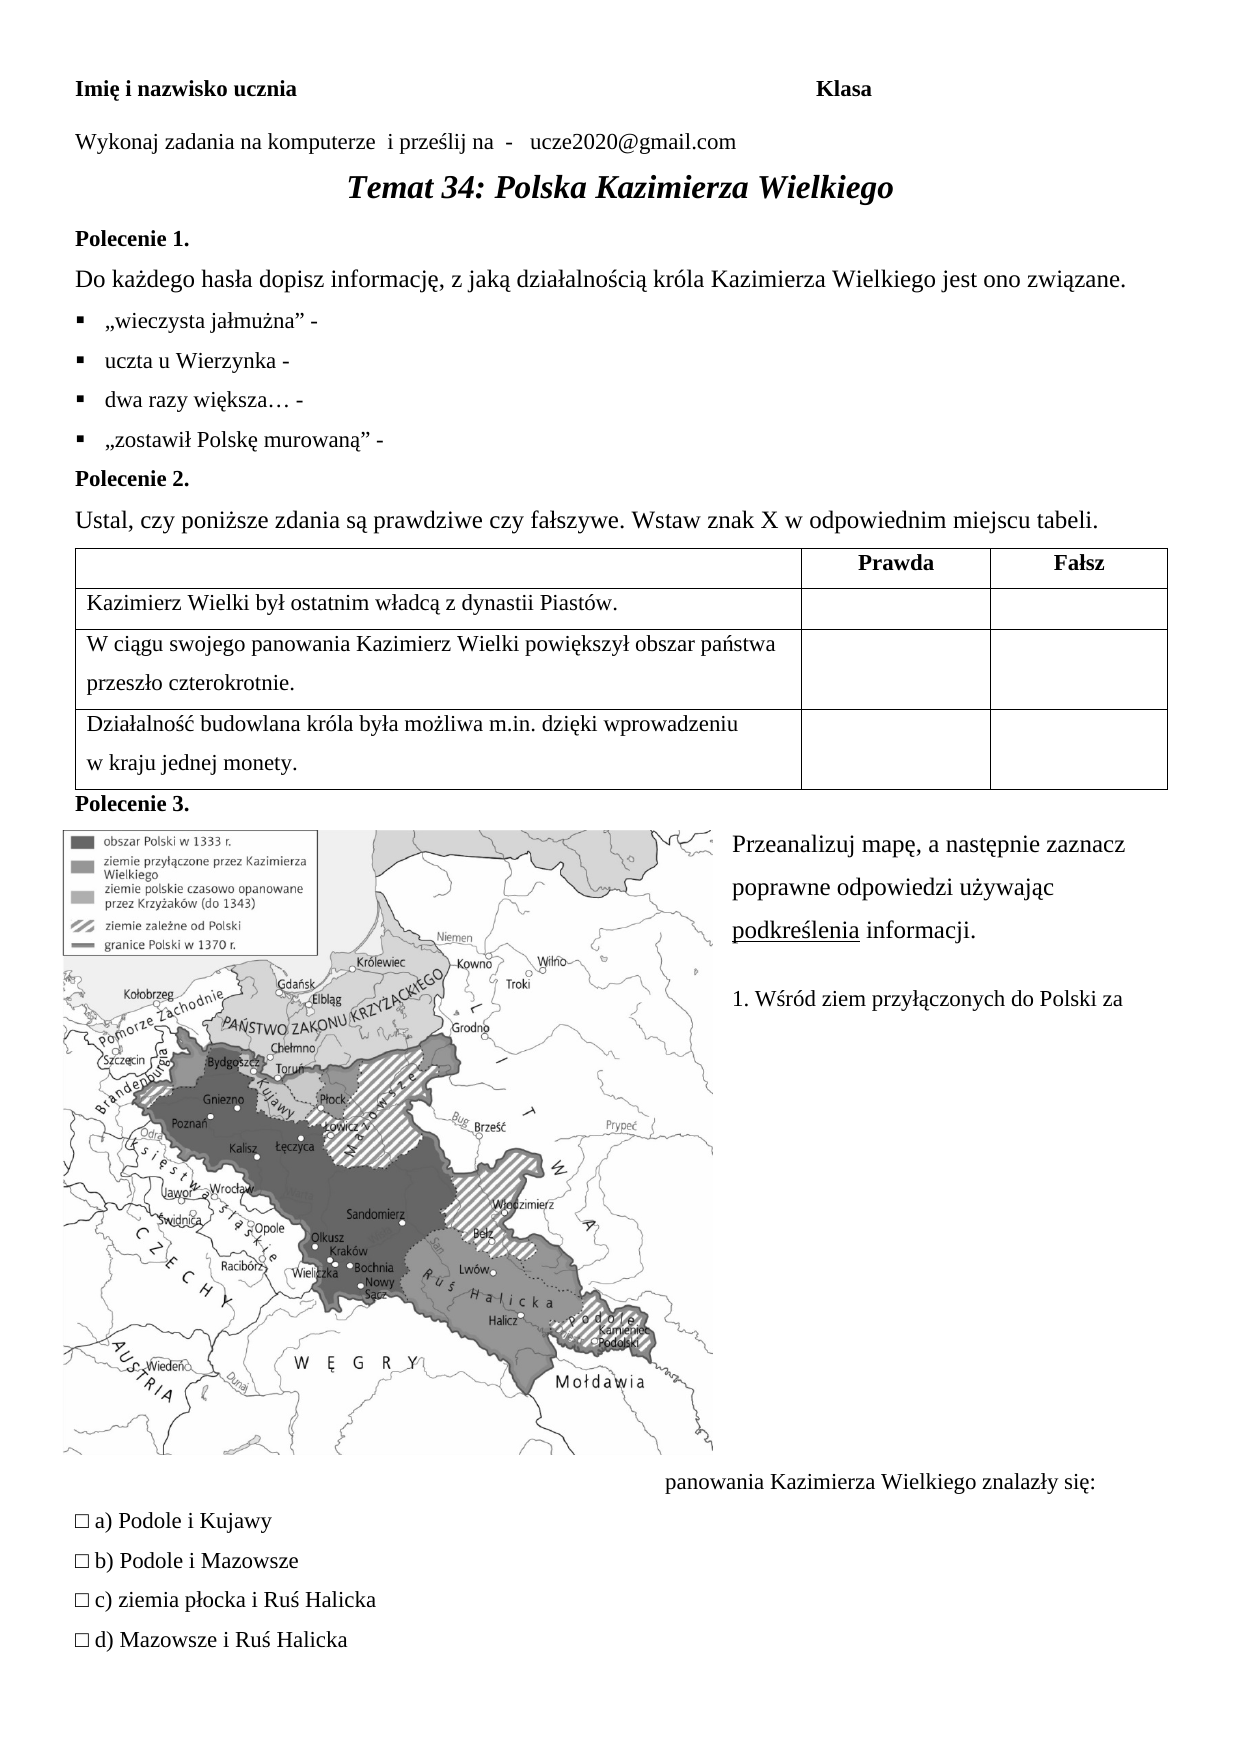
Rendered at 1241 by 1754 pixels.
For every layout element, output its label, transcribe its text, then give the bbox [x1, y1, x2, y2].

text Do każdego hasła dopisz informację, z jaką działalnością króla Kazimierza Wielkiego jest ono związane. [75, 264, 1165, 293]
table_header [76, 549, 801, 588]
table_header Fałsz [991, 549, 1167, 588]
table_header Prawda [802, 549, 990, 588]
table_cell W ciągu swojego panowania Kazimierz Wielki powiększył obszar państwa przeszło czterokrotnie. [76, 630, 801, 709]
text Temat 34: Polska Kazimierza Wielkiego [75, 167, 1165, 206]
text □ a) Podole i Kujawy [75, 1507, 1165, 1534]
text □ c) ziemia płocka i Ruś Halicka [75, 1586, 1165, 1613]
table_cell [802, 589, 990, 629]
table_cell Kazimierz Wielki był ostatnim władcą z dynastii Piastów. [76, 589, 801, 629]
table_cell [991, 589, 1167, 629]
text □ d) Mazowsze i Ruś Halicka [75, 1626, 1165, 1652]
text 1. Wśród ziem przyłączonych do Polski za panowania Kazimierza Wielkiego znalazły się: [75, 985, 1165, 1494]
list dwa razy większa… - [75, 386, 1165, 413]
table_cell [802, 630, 990, 709]
text Wykonaj zadania na komputerze i prześlij na - ucze2020@gmail.com [75, 128, 1165, 154]
text Polecenie 2. [75, 465, 1165, 492]
text Ustal, czy poniższe zdania są prawdziwe czy fałszywe. Wstaw znak X w odpowiednim miejscu tabeli. [75, 505, 1165, 533]
picture [62, 830, 713, 1455]
text Polecenie 1. [75, 225, 1165, 251]
table_cell Działalność budowlana króla była możliwa m.in. dzięki wprowadzeniu w kraju jednej monety. [76, 710, 801, 789]
list „zostawił Polskę murowaną” - [75, 426, 1165, 452]
table_cell [991, 710, 1167, 789]
list „wieczysta jałmużna” - [75, 307, 1165, 334]
table_cell [991, 630, 1167, 709]
text Polecenie 3. [75, 790, 1165, 816]
text Przeanalizuj mapę, a następnie zaznacz poprawne odpowiedzi używając podkreślenia informacji. [75, 829, 1165, 944]
table_cell [802, 710, 990, 789]
text Imię i nazwisko ucznia Klasa [75, 75, 1165, 101]
text □ b) Podole i Mazowsze [75, 1547, 1165, 1573]
list uczta u Wierzynka - [75, 347, 1165, 373]
